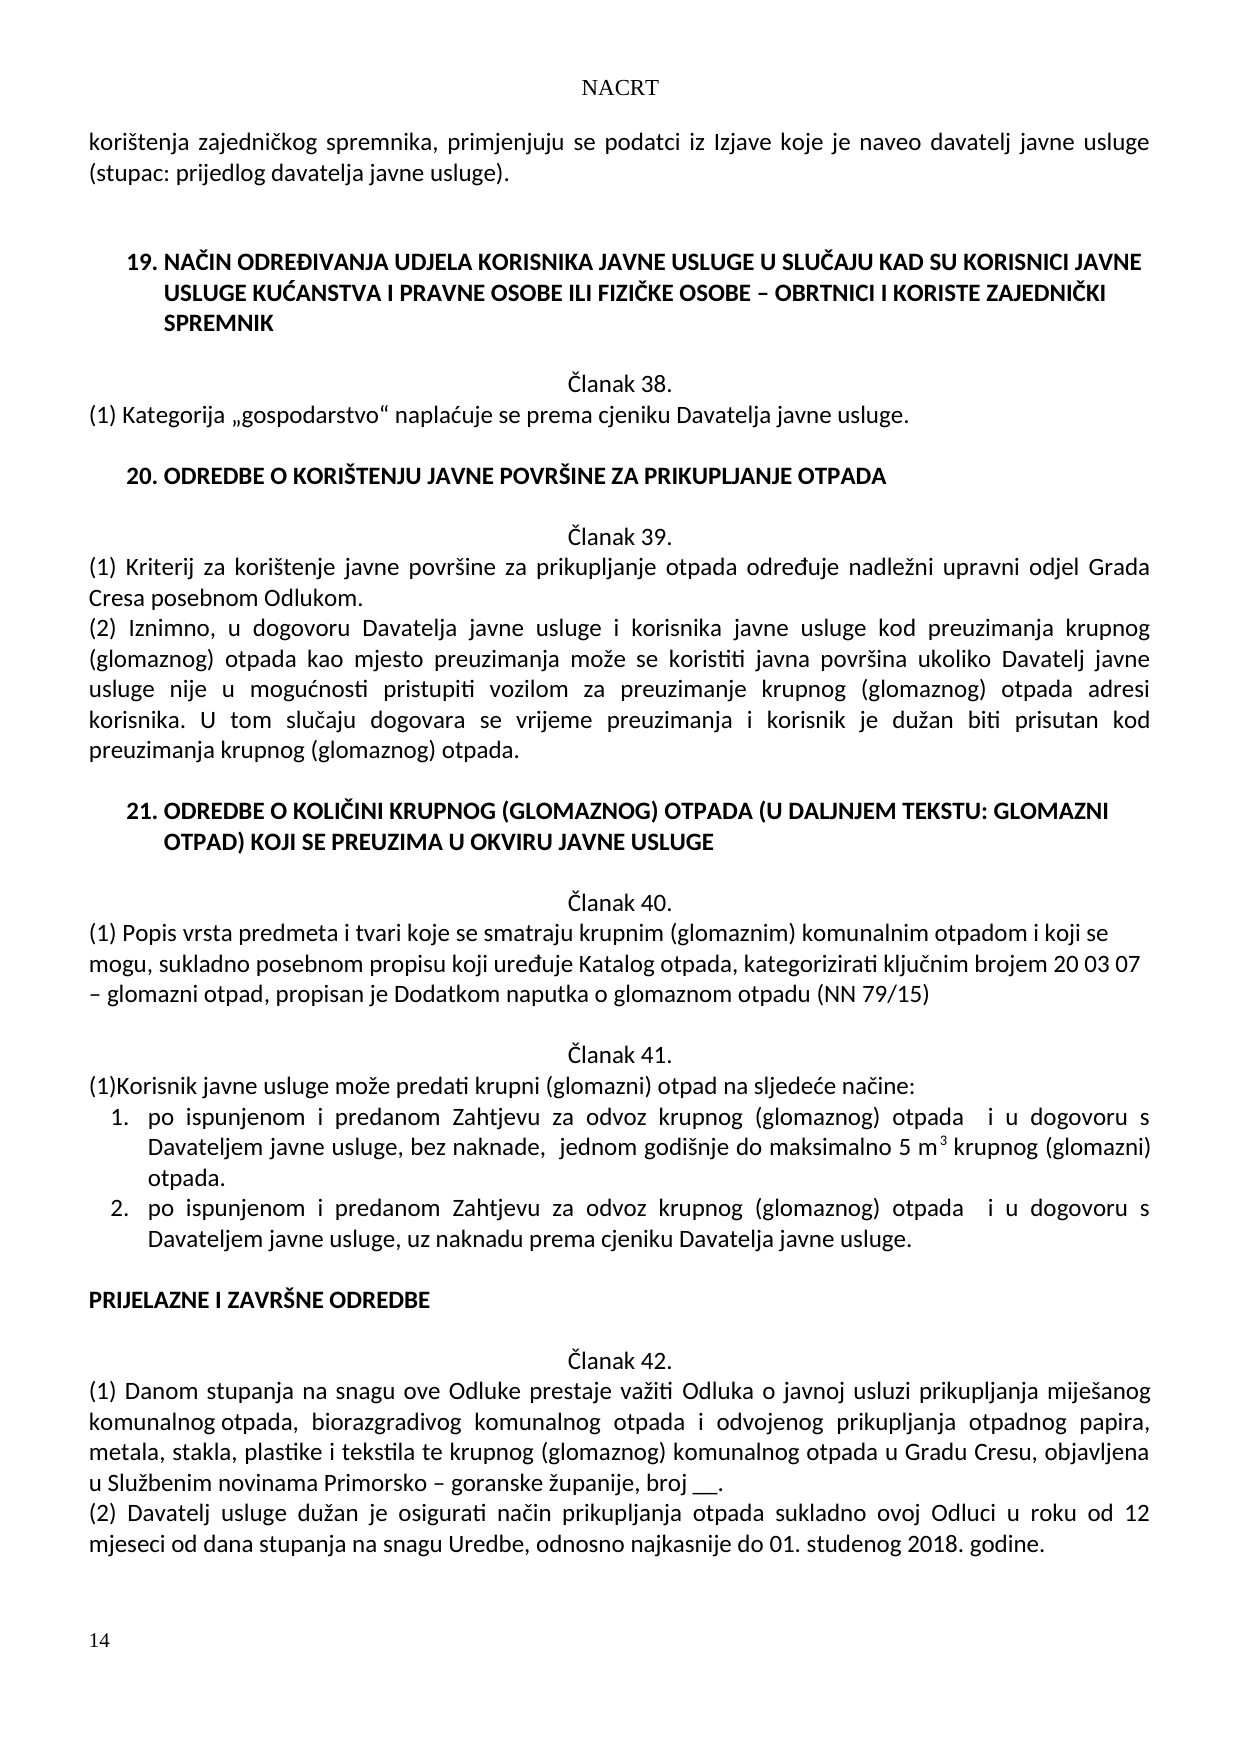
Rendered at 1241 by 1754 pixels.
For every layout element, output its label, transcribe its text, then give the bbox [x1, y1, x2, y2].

list po ispunjenom i predanom Zahtjevu za odvoz krupnog (glomaznog) otpada i u dogovoru s Davateljem javne usluge, uz naknadu prema cjeniku Davatelja javne usluge. [110, 1192, 1152, 1253]
text Članak 39. [89, 521, 1152, 551]
text (1) Danom stupanja na snagu ove Odluke prestaje važiti Odluka o javnoj usluzi prikupljanja miješanog komunalnog otpada, biorazgradivog komunalnog otpada i odvojenog prikupljanja otpadnog papira, metala, stakla, plastike i tekstila te krupnog (glomaznog) komunalnog otpada u Gradu Cresu, objavljena u Službenim novinama Primorsko – goranske županije, broj __. [89, 1375, 1152, 1497]
list odredbe o količini krupnog (glomaznog) otpada (u daljnjem tekstu: glomazni otpad) koji se preuzima u okviru javne usluge [126, 796, 1152, 857]
text Članak 38. [89, 368, 1152, 399]
text (1) Popis vrsta predmeta i tvari koje se smatraju krupnim (glomaznim) komunalnim otpadom i koji se mogu, sukladno posebnom propisu koji uređuje Katalog otpada, kategorizirati ključnim brojem 20 03 07 – glomazni otpad, propisan je Dodatkom naputka o glomaznom otpadu (NN 79/15) [89, 918, 1152, 1009]
text (2) Davatelj usluge dužan je osigurati način prikupljanja otpada sukladno ovoj Odluci u roku od 12 mjeseci od dana stupanja na snagu Uredbe, odnosno najkasnije do 01. studenog 2018. godine. [89, 1497, 1152, 1558]
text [89, 127, 1152, 188]
text PRIJELAZNE I ZAVRŠNE ODREDBE [89, 1284, 1152, 1314]
text (1) Kategorija „gospodarstvo“ naplaćuje se prema cjeniku Davatelja javne usluge. [89, 399, 1152, 429]
text Članak 41. [89, 1040, 1152, 1070]
text (1)Korisnik javne usluge može predati krupni (glomazni) otpad na sljedeće načine: [89, 1070, 1152, 1101]
text (1) Kriterij za korištenje javne površine za prikupljanje otpada određuje nadležni upravni odjel Grada Cresa posebnom Odlukom. [89, 551, 1152, 612]
list odredbe o korištenju javne površine za prikupljanje otpada [126, 460, 1152, 490]
list način određivanja udjela korisnika javne usluge u slučaju kad su korisnici javne usluge kućanstva i pravne osobe ili fizičke osobe – obrtnici i koriste zajednički spremnik [126, 246, 1152, 338]
list po ispunjenom i predanom Zahtjevu za odvoz krupnog (glomaznog) otpada i u dogovoru s Davateljem javne usluge, bez naknade, jednom godišnje do maksimalno 5 m3 krupnog (glomazni) otpada. [110, 1101, 1152, 1192]
text Članak 40. [89, 887, 1152, 918]
text (2) Iznimno, u dogovoru Davatelja javne usluge i korisnika javne usluge kod preuzimanja krupnog (glomaznog) otpada kao mjesto preuzimanja može se koristiti javna površina ukoliko Davatelj javne usluge nije u mogućnosti pristupiti vozilom za preuzimanje krupnog (glomaznog) otpada adresi korisnika. U tom slučaju dogovara se vrijeme preuzimanja i korisnik je dužan biti prisutan kod preuzimanja krupnog (glomaznog) otpada. [89, 612, 1152, 765]
text Članak 42. [89, 1345, 1152, 1375]
